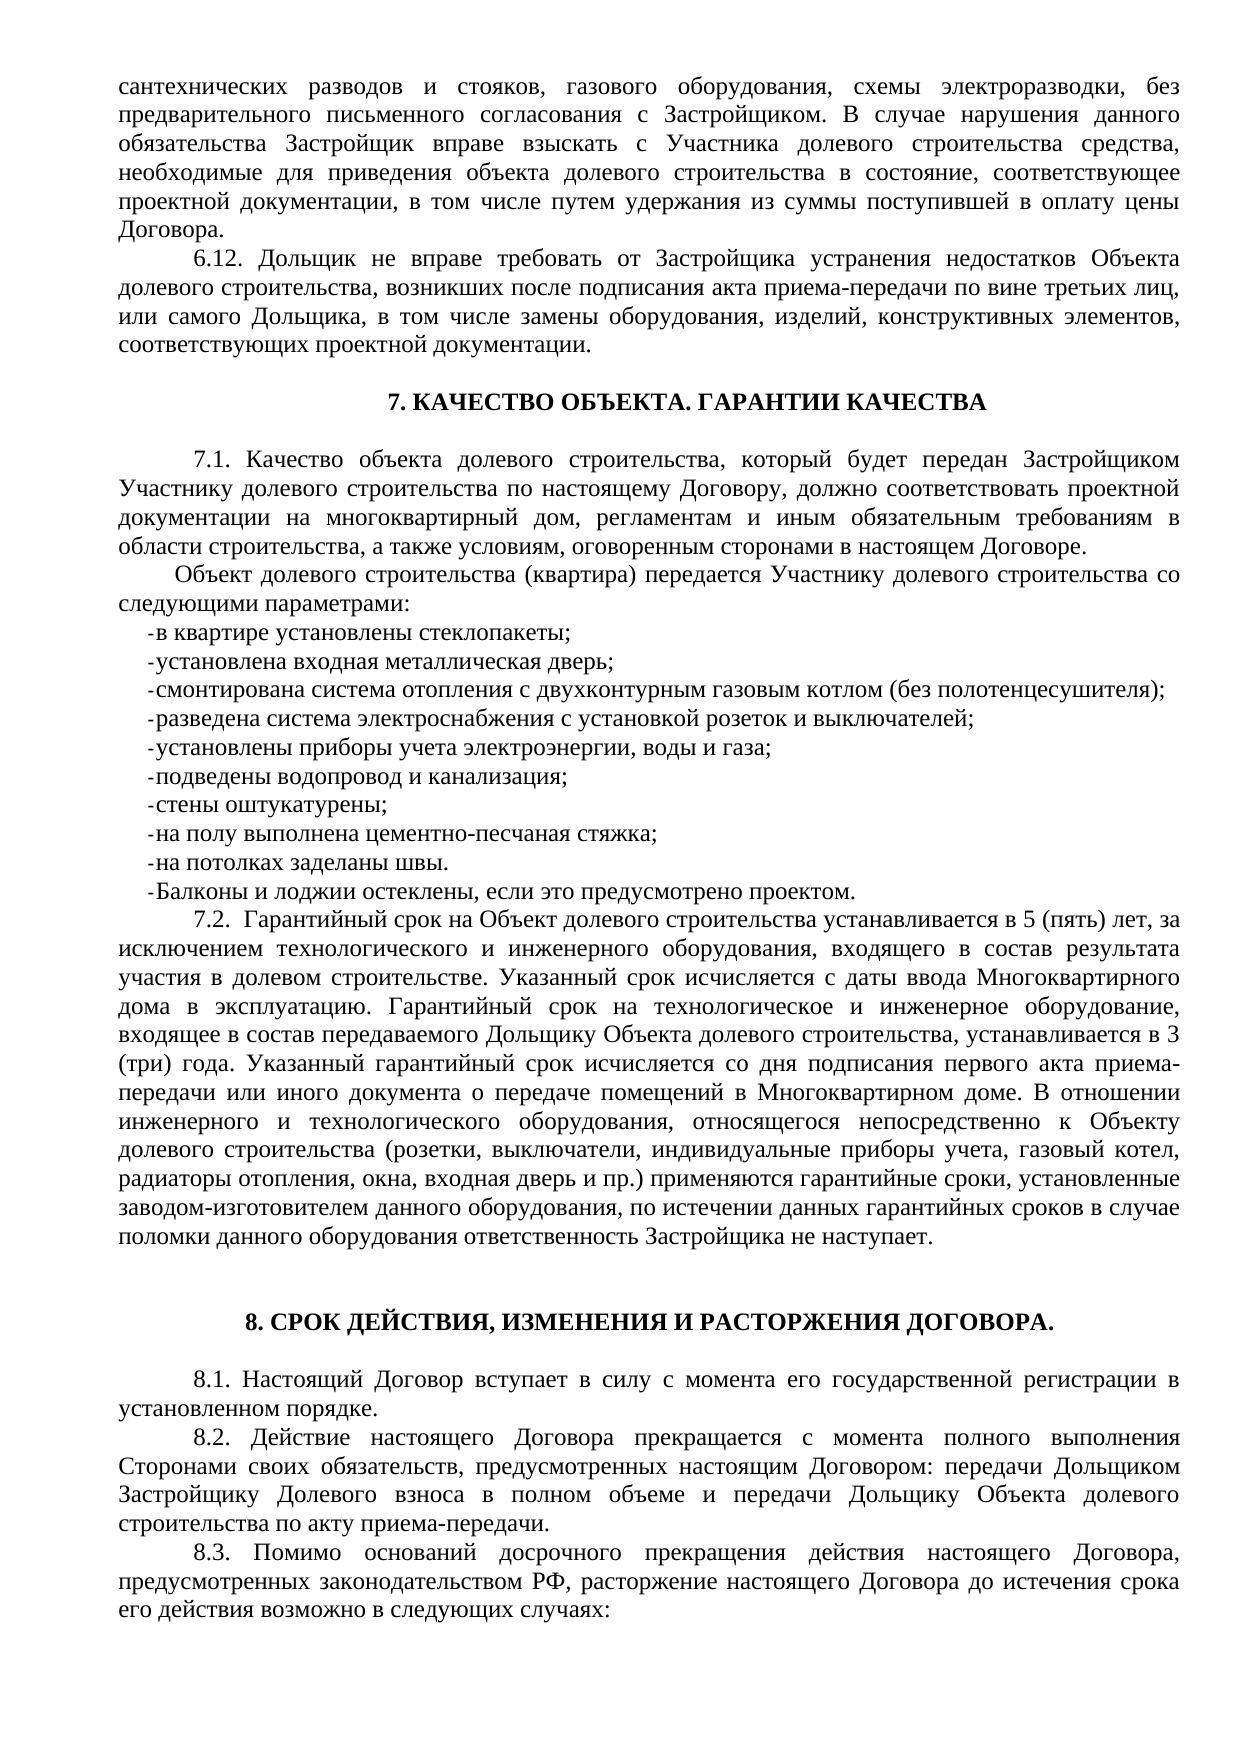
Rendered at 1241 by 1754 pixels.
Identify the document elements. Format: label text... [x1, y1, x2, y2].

text 8.3. Помимо оснований досрочного прекращения действия настоящего Договора, предусмотренных законодательством РФ, расторжение настоящего Договора до истечения срока его действия возможно в следующих случаях: [118, 1537, 1181, 1623]
text 6.12. Дольщик не вправе требовать от Застройщика устранения недостатков Объекта долевого строительства, возникших после подписания акта приема-передачи по вине третьих лиц, или самого Дольщика, в том числе замены оборудования, изделий, конструктивных элементов, соответствующих проектной документации. [118, 243, 1181, 358]
list на потолках заделаны швы. [148, 847, 1181, 876]
list стены оштукатурены; [148, 789, 1181, 818]
list разведена система электроснабжения с установкой розеток и выключателей; [148, 703, 1181, 732]
list установлена входная металлическая дверь; [148, 646, 1181, 674]
text 7. КАЧЕСТВО ОБЪЕКТА. ГАРАНТИИ КАЧЕСТВА [118, 387, 1181, 416]
text 8.1. Настоящий Договор вступает в силу с момента его государственной регистрации в установленном порядке. [118, 1364, 1181, 1422]
list смонтирована система отопления с двухконтурным газовым котлом (без полотенцесушителя); [148, 674, 1181, 703]
list установлены приборы учета электроэнергии, воды и газа; [148, 732, 1181, 761]
list Балконы и лоджии остеклены, если это предусмотрено проектом. [148, 876, 1181, 904]
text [118, 71, 1181, 243]
text 8. СРОК ДЕЙСТВИЯ, ИЗМЕНЕНИЯ И РАСТОРЖЕНИЯ ДОГОВОРА. [118, 1307, 1181, 1336]
list в квартире установлены стеклопакеты; [148, 617, 1181, 646]
list подведены водопровод и канализация; [148, 761, 1181, 789]
list на полу выполнена цементно-песчаная стяжка; [148, 818, 1181, 847]
text 8.2. Действие настоящего Договора прекращается с момента полного выполнения Сторонами своих обязательств, предусмотренных настоящим Договором: передачи Дольщиком Застройщику Долевого взноса в полном объеме и передачи Дольщику Объекта долевого строительства по акту приема-передачи. [118, 1422, 1181, 1537]
text Объект долевого строительства (квартира) передается Участнику долевого строительства со следующими параметрами: [118, 559, 1181, 617]
text 7.1. Качество объекта долевого строительства, который будет передан Застройщиком Участнику долевого строительства по настоящему Договору, должно соответствовать проектной документации на многоквартирный дом, регламентам и иным обязательным требованиям в области строительства, а также условиям, оговоренным сторонами в настоящем Договоре. [118, 444, 1181, 559]
text 7.2. Гарантийный срок на Объект долевого строительства устанавливается в 5 (пять) лет, за исключением технологического и инженерного оборудования, входящего в состав результата участия в долевом строительстве. Указанный срок исчисляется с даты ввода Многоквартирного дома в эксплуатацию. Гарантийный срок на технологическое и инженерное оборудование, входящее в состав передаваемого Дольщику Объекта долевого строительства, устанавливается в 3 (три) года. Указанный гарантийный срок исчисляется со дня подписания первого акта приема-передачи или иного документа о передаче помещений в Многоквартирном доме. В отношении инженерного и технологического оборудования, относящегося непосредственно к Объекту долевого строительства (розетки, выключатели, индивидуальные приборы учета, газовый котел, радиаторы отопления, окна, входная дверь и пр.) применяются гарантийные сроки, установленные заводом-изготовителем данного оборудования, по истечении данных гарантийных сроков в случае поломки данного оборудования ответственность Застройщика не наступает. [118, 904, 1181, 1249]
